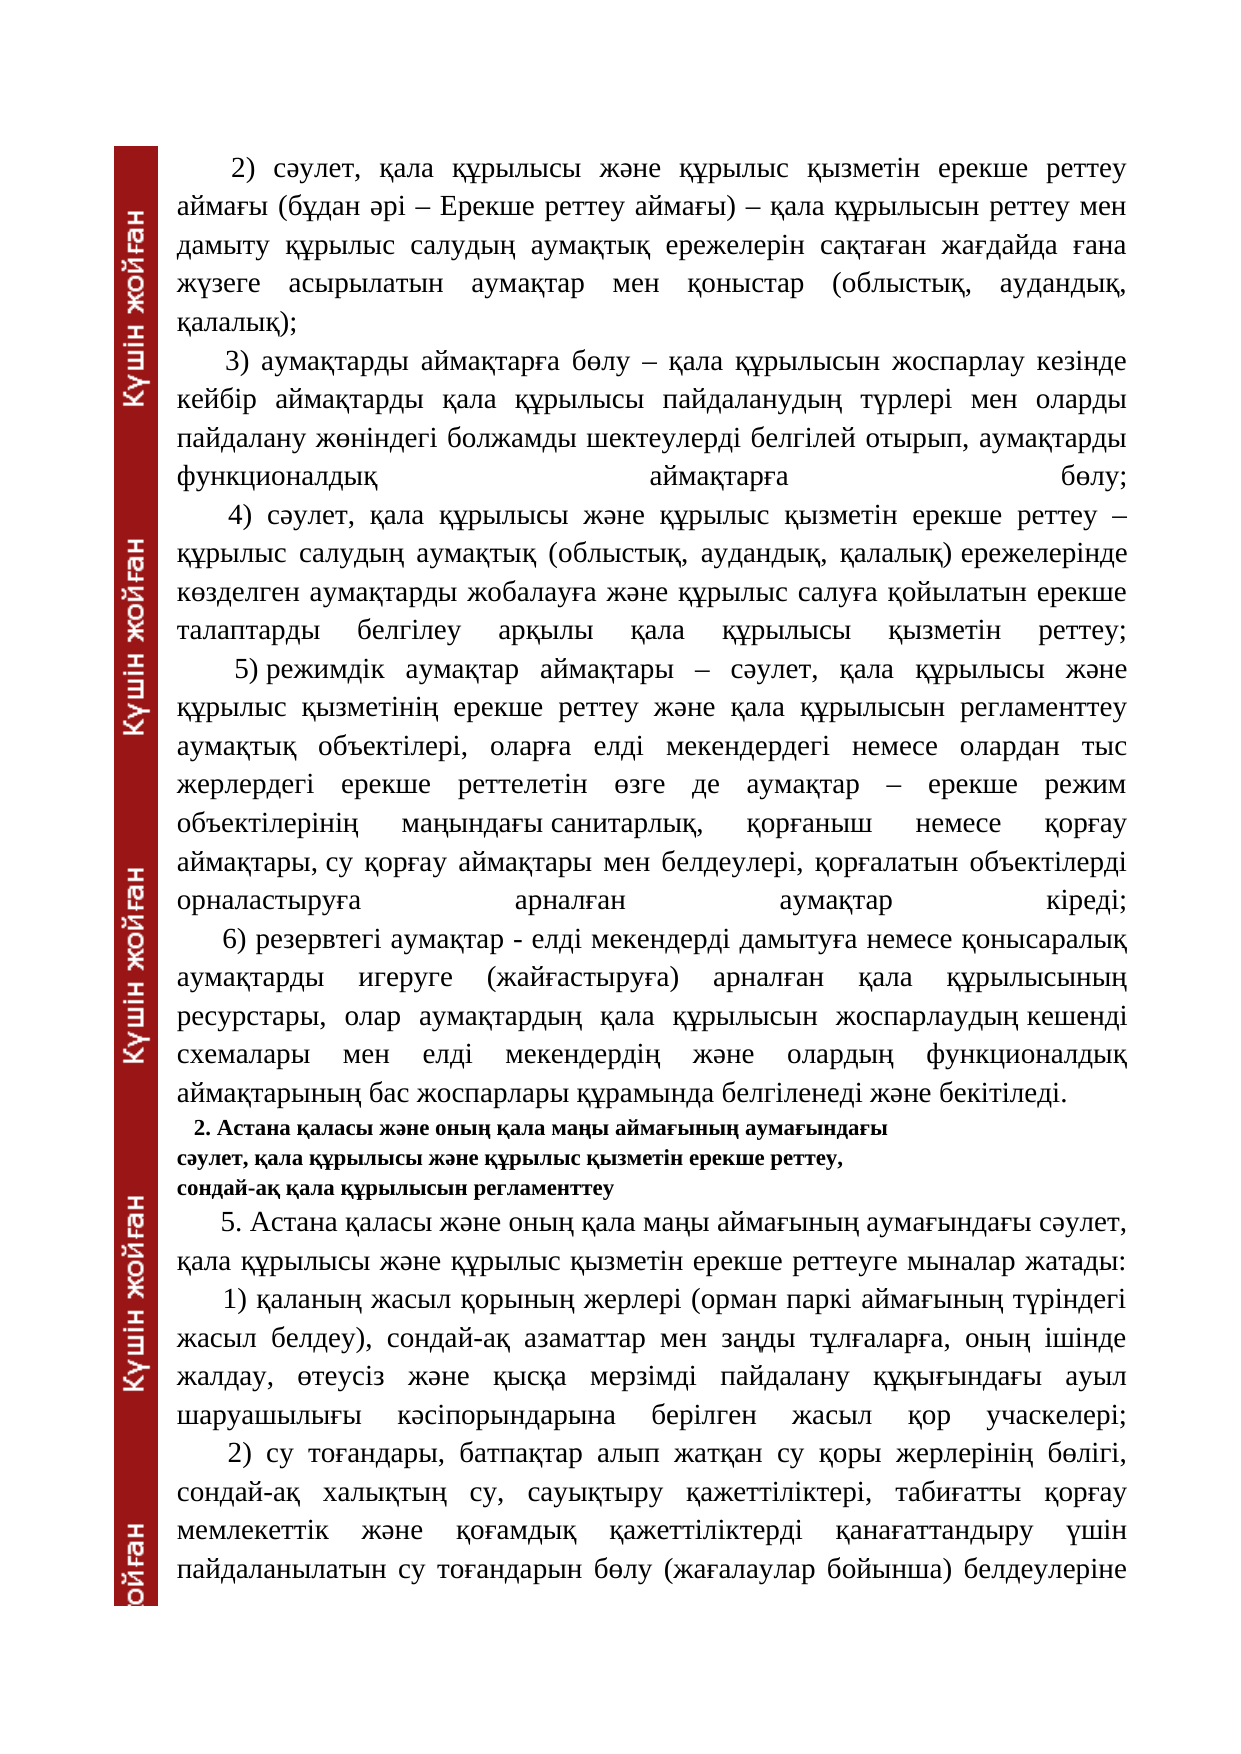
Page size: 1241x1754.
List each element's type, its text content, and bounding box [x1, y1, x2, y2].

picture [114, 146, 158, 150]
picture [114, 1584, 158, 1606]
text 2. Астана қаласы және оның қала маңы аймағының аумағындағы сәулет, қала құрылысы және құрылыс қызметін ерекше реттеу, сондай-ақ қала құрылысын регламенттеу [112, 1113, 1128, 1200]
picture [114, 1108, 158, 1113]
picture [114, 1200, 158, 1204]
